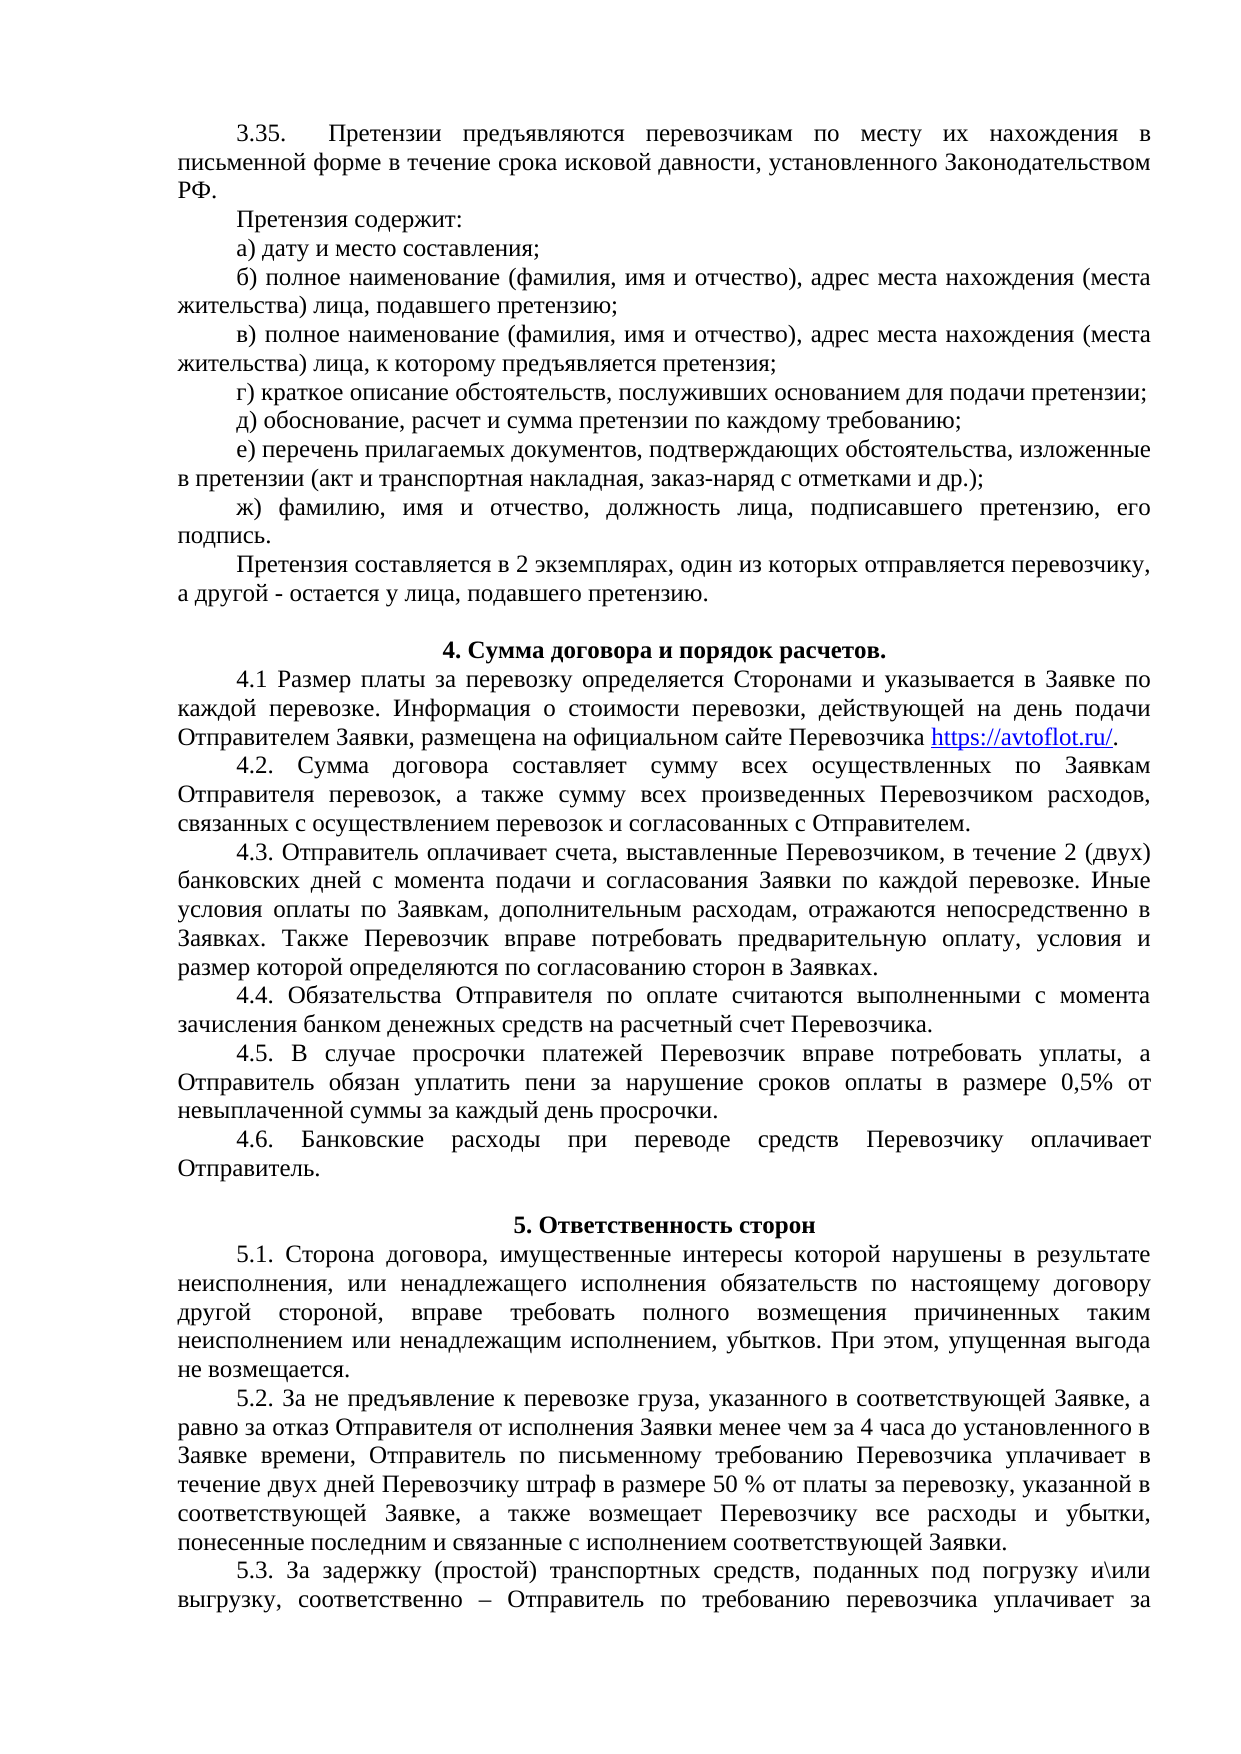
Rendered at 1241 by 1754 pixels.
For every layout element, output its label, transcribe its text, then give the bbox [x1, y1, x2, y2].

text д) обоснование, расчет и сумма претензии по каждому требованию; [177, 406, 1152, 434]
text 4.6. Банковские расходы при переводе средств Перевозчику оплачивает Отправитель. [177, 1124, 1152, 1182]
text 5.1. Сторона договора, имущественные интересы которой нарушены в результате неисполнения, или ненадлежащего исполнения обязательств по настоящему договору другой стороной, вправе требовать полного возмещения причиненных таким неисполнением или ненадлежащим исполнением, убытков. При этом, упущенная выгода не возмещается. [177, 1239, 1152, 1383]
text б) полное наименование (фамилия, имя и отчество), адрес места нахождения (места жительства) лица, подавшего претензию; [177, 262, 1152, 319]
text е) перечень прилагаемых документов, подтверждающих обстоятельства, изложенные в претензии (акт и транспортная накладная, заказ-наряд с отметками и др.); [177, 434, 1152, 492]
text а) дату и место составления; [177, 233, 1152, 262]
text Претензия содержит: [177, 204, 1152, 233]
text 3.35. Претензии предъявляются перевозчикам по месту их нахождения в письменной форме в течение срока исковой давности, установленного Законодательством РФ. [177, 118, 1152, 204]
text 4. Сумма договора и порядок расчетов. [177, 636, 1152, 664]
text 4.1 Размер платы за перевозку определяется Сторонами и указывается в Заявке по каждой перевозке. Информация о стоимости перевозки, действующей на день подачи Отправителем Заявки, размещена на официальном сайте Перевозчика https://avtoflot.ru/. [177, 664, 1152, 751]
text в) полное наименование (фамилия, имя и отчество), адрес места нахождения (места жительства) лица, к которому предъявляется претензия; [177, 319, 1152, 377]
text 4.5. В случае просрочки платежей Перевозчик вправе потребовать уплаты, а Отправитель обязан уплатить пени за нарушение сроков оплаты в размере 0,5% от невыплаченной суммы за каждый день просрочки. [177, 1038, 1152, 1124]
text г) краткое описание обстоятельств, послуживших основанием для подачи претензии; [177, 377, 1152, 406]
text 4.4. Обязательства Отправителя по оплате считаются выполненными с момента зачисления банком денежных средств на расчетный счет Перевозчика. [177, 981, 1152, 1038]
text 5. Ответственность сторон [177, 1211, 1152, 1239]
text 5.2. За не предъявление к перевозке груза, указанного в соответствующей Заявке, а равно за отказ Отправителя от исполнения Заявки менее чем за 4 часа до установленного в Заявке времени, Отправитель по письменному требованию Перевозчика уплачивает в течение двух дней Перевозчику штраф в размере 50 % от платы за перевозку, указанной в соответствующей Заявке, а также возмещает Перевозчику все расходы и убытки, понесенные последним и связанные с исполнением соответствующей Заявки. [177, 1383, 1152, 1556]
text 4.2. Сумма договора составляет сумму всех осуществленных по Заявкам Отправителя перевозок, а также сумму всех произведенных Перевозчиком расходов, связанных с осуществлением перевозок и согласованных с Отправителем. [177, 751, 1152, 837]
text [177, 1556, 1152, 1613]
text ж) фамилию, имя и отчество, должность лица, подписавшего претензию, его подпись. [177, 492, 1152, 549]
text 4.3. Отправитель оплачивает счета, выставленные Перевозчиком, в течение 2 (двух) банковских дней с момента подачи и согласования Заявки по каждой перевозке. Иные условия оплаты по Заявкам, дополнительным расходам, отражаются непосредственно в Заявках. Также Перевозчик вправе потребовать предварительную оплату, условия и размер которой определяются по согласованию сторон в Заявках. [177, 837, 1152, 981]
text Претензия составляется в 2 экземплярах, один из которых отправляется перевозчику, а другой - остается у лица, подавшего претензию. [177, 549, 1152, 607]
